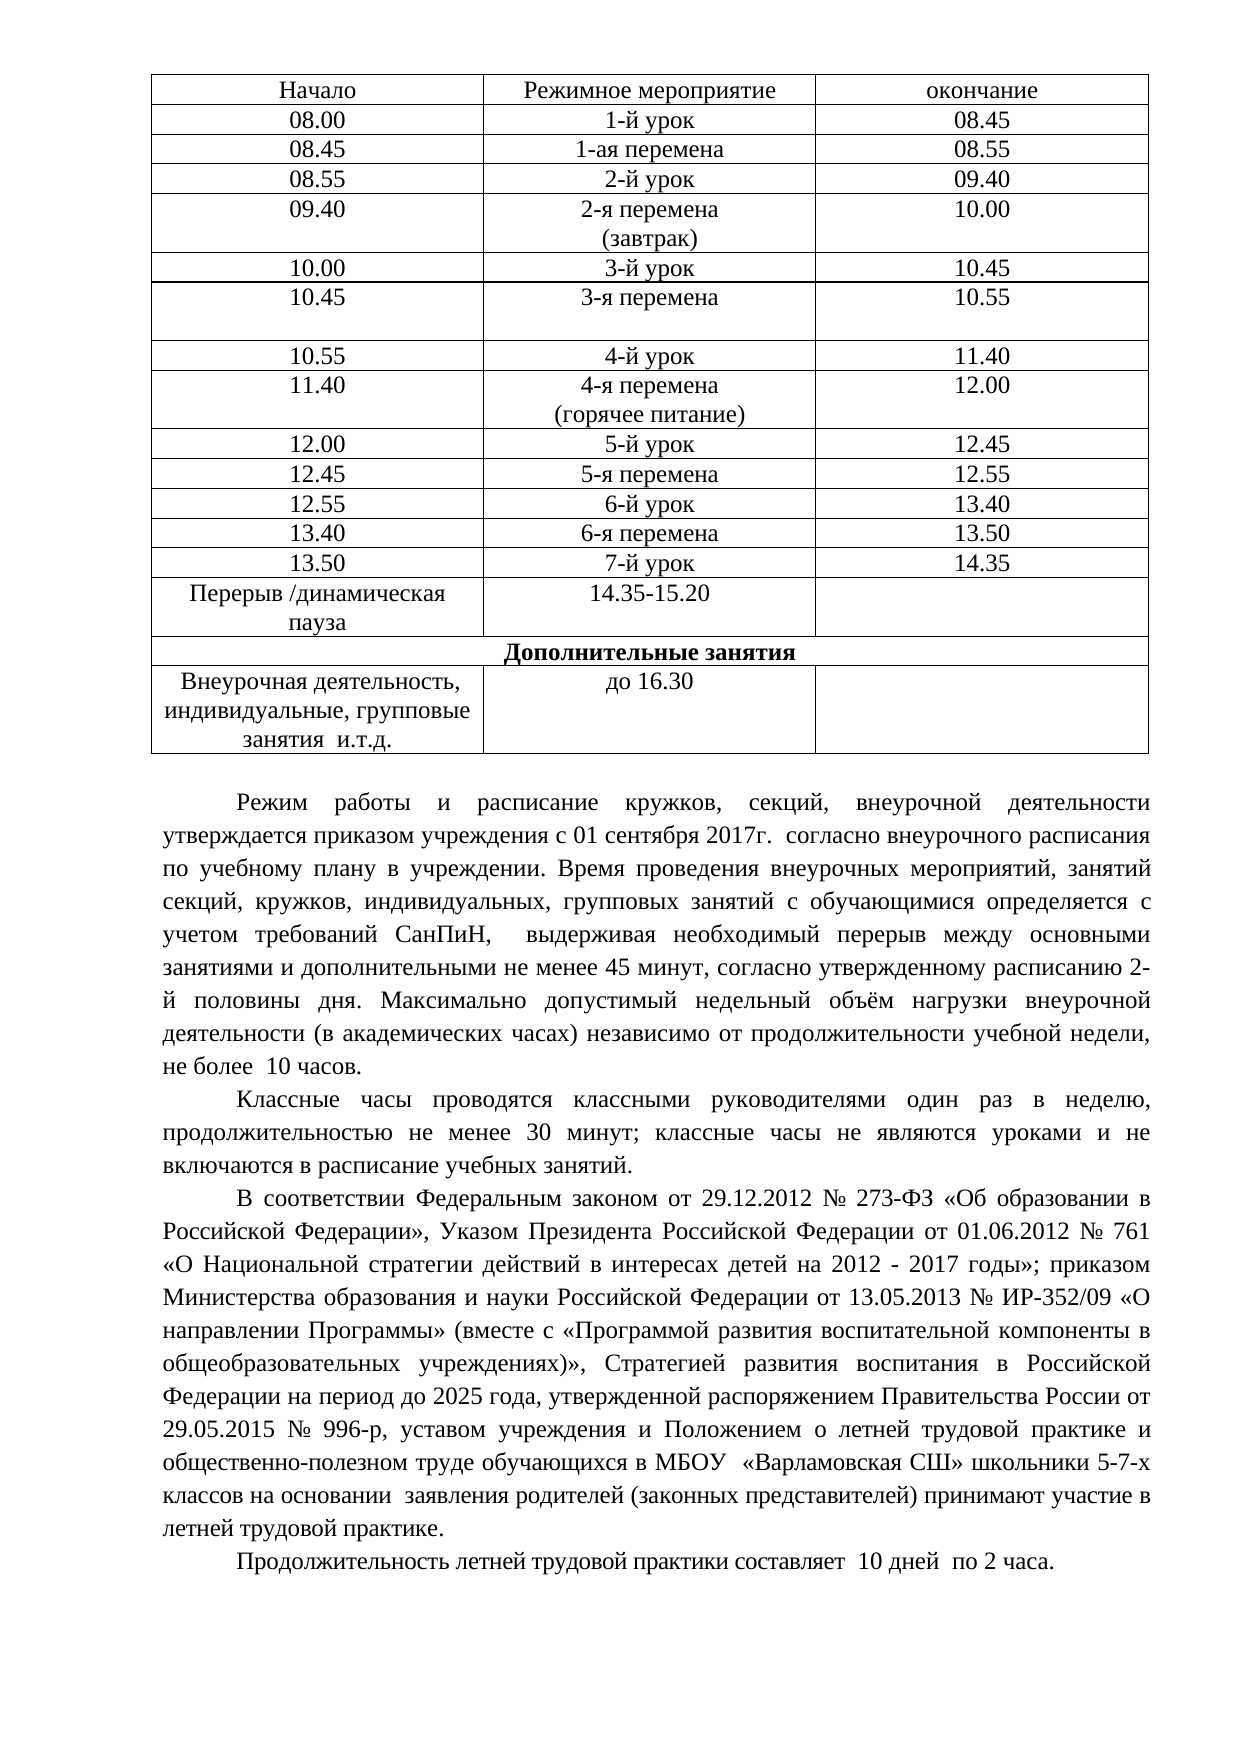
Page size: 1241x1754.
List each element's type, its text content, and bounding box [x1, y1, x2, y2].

table_cell 08.55 [152, 164, 483, 193]
table_cell до 16.30 [484, 666, 815, 753]
table_cell 2-я перемена (завтрак) [484, 194, 815, 252]
table_cell 10.00 [816, 194, 1148, 252]
table_cell 08.55 [816, 135, 1148, 163]
table_cell 11.40 [152, 371, 483, 428]
table_cell 08.45 [816, 105, 1148, 133]
table_cell Дополнительные занятия [152, 637, 1148, 665]
table_cell 12.00 [152, 429, 483, 458]
table_cell 5-й урок [484, 429, 815, 458]
table_cell 10.55 [152, 341, 483, 369]
table_cell 13.50 [816, 519, 1148, 547]
table_cell 1-й урок [484, 105, 815, 133]
table_cell [816, 666, 1148, 753]
table_cell 1-ая перемена [484, 135, 815, 163]
table_cell 5-я перемена [484, 459, 815, 488]
text Продолжительность летней трудовой практики составляет 10 дней по 2 часа. [162, 1546, 1152, 1575]
table_cell Внеурочная деятельность, индивидуальные, групповые занятия и.т.д. [152, 666, 483, 753]
table_cell 14.35-15.20 [484, 578, 815, 636]
table_cell 09.40 [152, 194, 483, 252]
table_cell Перерыв /динамическая пауза [152, 578, 483, 636]
table_cell 10.45 [816, 253, 1148, 281]
table_cell 7-й урок [484, 548, 815, 577]
table_cell 14.35 [816, 548, 1148, 577]
table_cell 10.45 [152, 283, 483, 340]
text Классные часы проводятся классными руководителями один раз в неделю, продолжительностью не менее 30 минут; классные часы не являются уроками и не включаются в расписание учебных занятий. [162, 1084, 1152, 1179]
table_header Начало [152, 75, 483, 104]
table_cell 2-й урок [484, 164, 815, 193]
table_cell 3-й урок [484, 253, 815, 281]
table_cell 4-я перемена (горячее питание) [484, 371, 815, 428]
table_cell 12.00 [816, 371, 1148, 428]
table_header Режимное мероприятие [484, 75, 815, 104]
table_cell 10.55 [816, 283, 1148, 340]
table_cell 09.40 [816, 164, 1148, 193]
table_cell 12.55 [152, 489, 483, 517]
table_cell 6-я перемена [484, 519, 815, 547]
table_cell 08.45 [152, 135, 483, 163]
table_cell 3-я перемена [484, 283, 815, 340]
table_cell 12.45 [152, 459, 483, 488]
text Режим работы и расписание кружков, секций, внеурочной деятельности утверждается приказом учреждения с 01 сентября 2017г. согласно внеурочного расписания по учебному плану в учреждении. Время проведения внеурочных мероприятий, занятий секций, кружков, индивидуальных, групповых занятий с обучающимися определяется с учетом требований СанПиН, выдерживая необходимый перерыв между основными занятиями и дополнительными не менее 45 минут, согласно утвержденному расписанию 2-й половины дня. Максимально допустимый недельный объём нагрузки внеурочной деятельности (в академических часах) независимо от продолжительности учебной недели, не более 10 часов. [162, 787, 1152, 1079]
table_cell 13.40 [152, 519, 483, 547]
table_cell 6-й урок [484, 489, 815, 517]
table_cell 08.00 [152, 105, 483, 133]
text В соответствии Федеральным законом от 29.12.2012 № 273-ФЗ «Об образовании в Российской Федерации», Указом Президента Российской Федерации от 01.06.2012 № 761 «О Национальной стратегии действий в интересах детей на 2012 - 2017 годы»; приказом Министерства образования и науки Российской Федерации от 13.05.2013 № ИР-352/09 «О направлении Программы» (вместе с «Программой развития воспитательной компоненты в общеобразовательных учреждениях)», Стратегией развития воспитания в Российской Федерации на период до 2025 года, утвержденной распоряжением Правительства России от 29.05.2015 № 996-р, уставом учреждения и Положением о летней трудовой практике и общественно-полезном труде обучающихся в МБОУ «Варламовская СШ» школьники 5-7-х классов на основании заявления родителей (законных представителей) принимают участие в летней трудовой практике. [162, 1183, 1152, 1542]
table_cell 12.55 [816, 459, 1148, 488]
table_cell 10.00 [152, 253, 483, 281]
table_header окончание [816, 75, 1148, 104]
table_cell 11.40 [816, 341, 1148, 369]
table_cell 12.45 [816, 429, 1148, 458]
table_cell 4-й урок [484, 341, 815, 369]
table_cell [816, 578, 1148, 636]
table_cell 13.40 [816, 489, 1148, 517]
table_cell 13.50 [152, 548, 483, 577]
